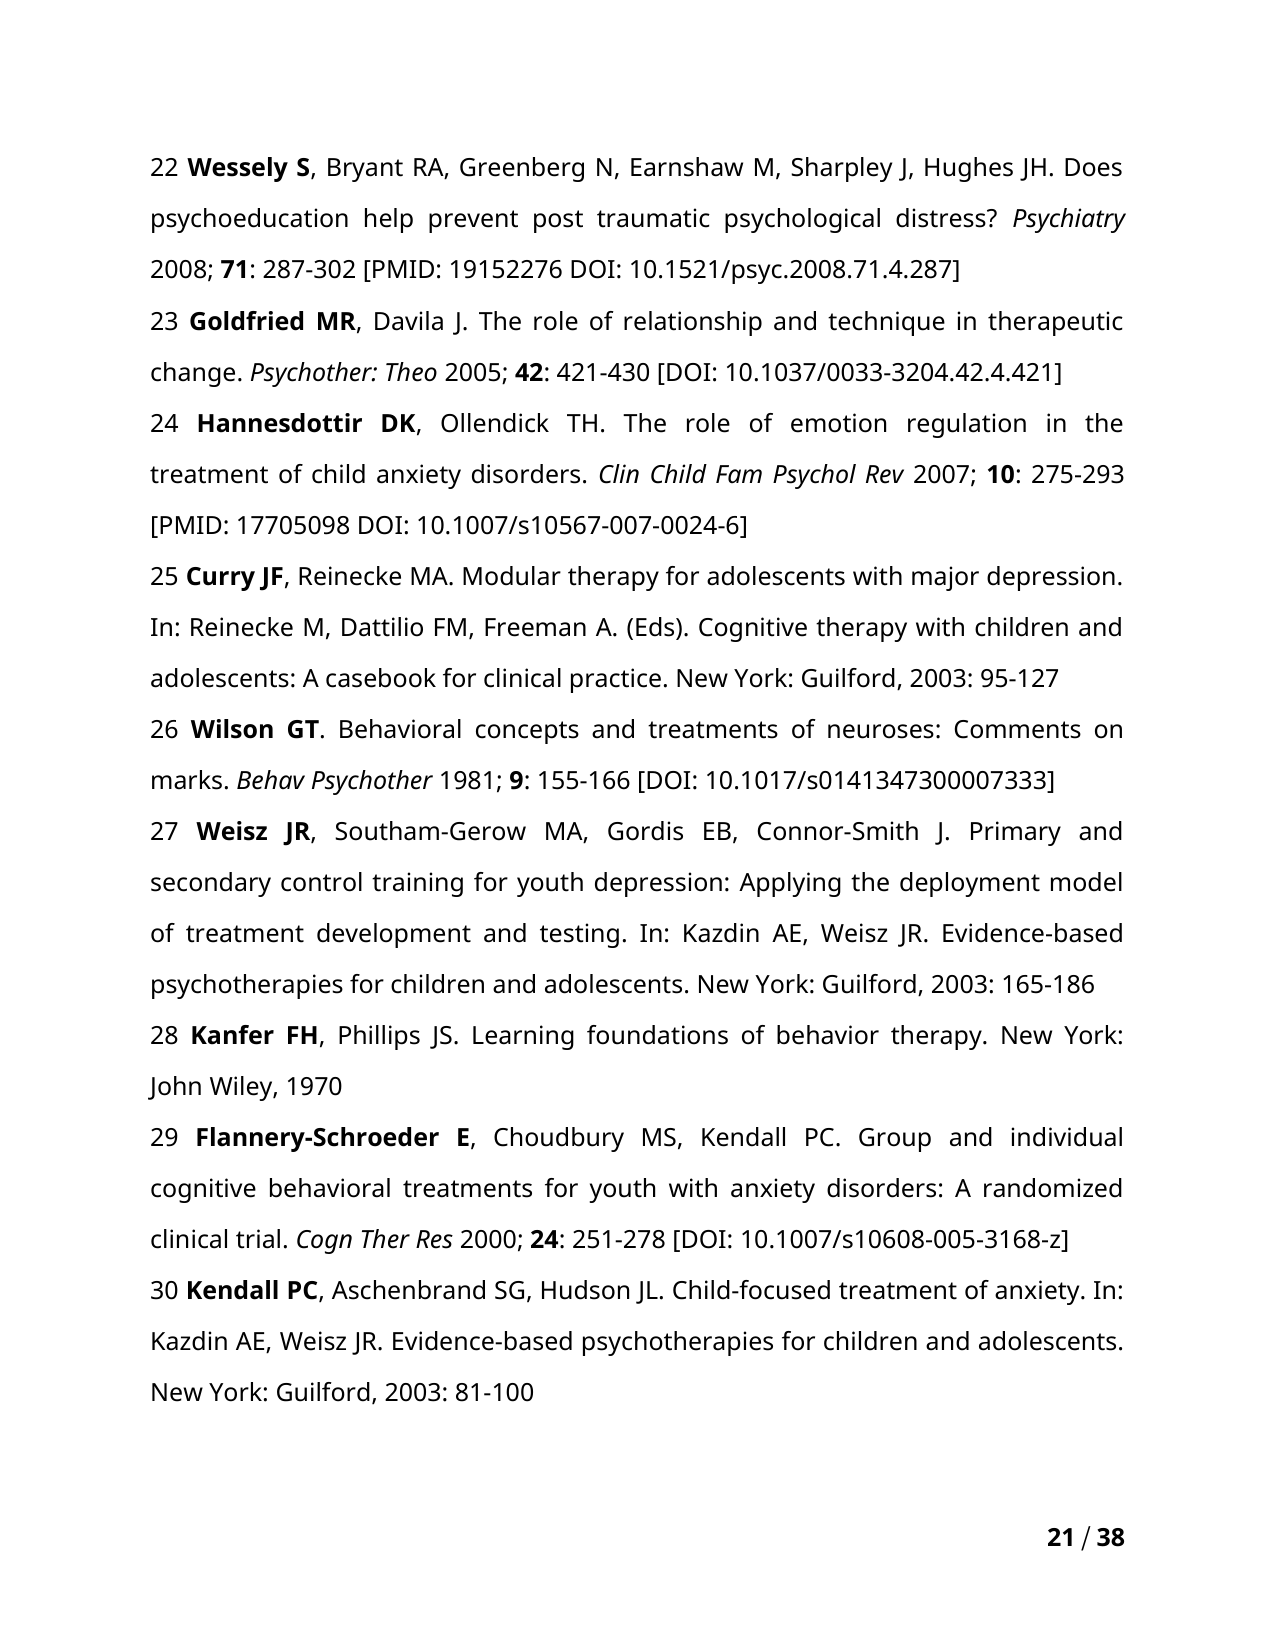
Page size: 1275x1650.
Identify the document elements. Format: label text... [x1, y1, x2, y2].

text 22 Wessely S, Bryant RA, Greenberg N, Earnshaw M, Sharpley J, Hughes JH. Does psychoeducation help prevent post traumatic psychological distress? Psychiatry 2008; 71: 287-302 [PMID: 19152276 DOI: 10.1521/psyc.2008.71.4.287] [150, 150, 1125, 286]
text 30 Kendall PC, Aschenbrand SG, Hudson JL. Child-focused treatment of anxiety. In: Kazdin AE, Weisz JR. Evidence-based psychotherapies for children and adolescents. New York: Guilford, 2003: 81-100 [150, 1273, 1125, 1409]
text 27 Weisz JR, Southam-Gerow MA, Gordis EB, Connor-Smith J. Primary and secondary control training for youth depression: Applying the deployment model of treatment development and testing. In: Kazdin AE, Weisz JR. Evidence-based psychotherapies for children and adolescents. New York: Guilford, 2003: 165-186 [150, 813, 1125, 1001]
text 23 Goldfried MR, Davila J. The role of relationship and technique in therapeutic change. Psychother: Theo 2005; 42: 421-430 [DOI: 10.1037/0033-3204.42.4.421] [150, 303, 1125, 388]
text 28 Kanfer FH, Phillips JS. Learning foundations of behavior therapy. New York: John Wiley, 1970 [150, 1018, 1125, 1103]
text 29 Flannery-Schroeder E, Choudbury MS, Kendall PC. Group and individual cognitive behavioral treatments for youth with anxiety disorders: A randomized clinical trial. Cogn Ther Res 2000; 24: 251-278 [DOI: 10.1007/s10608-005-3168-z] [150, 1120, 1125, 1256]
text 24 Hannesdottir DK, Ollendick TH. The role of emotion regulation in the treatment of child anxiety disorders. Clin Child Fam Psychol Rev 2007; 10: 275-293 [PMID: 17705098 DOI: 10.1007/s10567-007-0024-6] [150, 405, 1125, 541]
text 26 Wilson GT. Behavioral concepts and treatments of neuroses: Comments on marks. Behav Psychother 1981; 9: 155-166 [DOI: 10.1017/s0141347300007333] [150, 711, 1125, 797]
text 25 Curry JF, Reinecke MA. Modular therapy for adolescents with major depression. In: Reinecke M, Dattilio FM, Freeman A. (Eds). Cognitive therapy with children and adolescents: A casebook for clinical practice. New York: Guilford, 2003: 95-127 [150, 558, 1125, 694]
